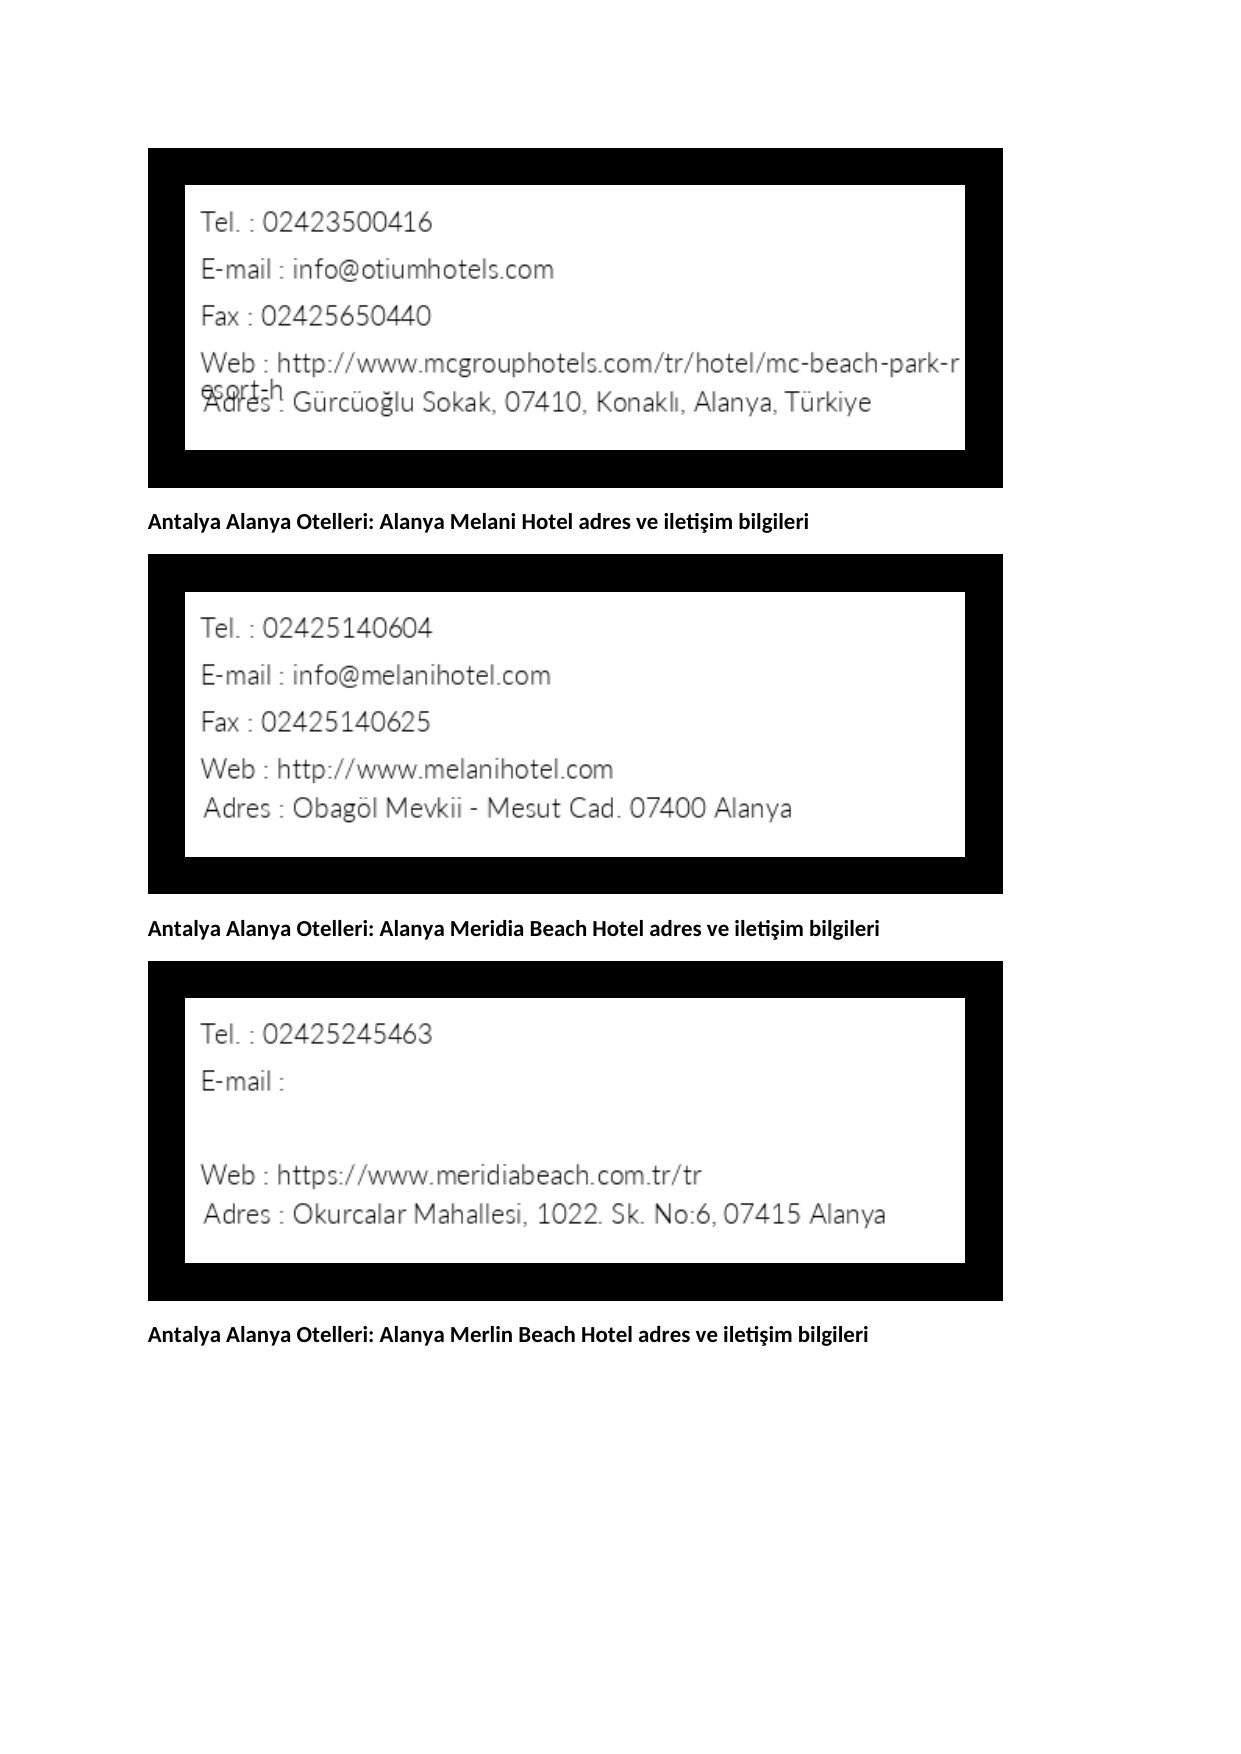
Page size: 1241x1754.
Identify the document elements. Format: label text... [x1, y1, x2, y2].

picture [185, 998, 965, 1263]
picture [185, 592, 965, 857]
text Antalya Alanya Otelleri: Alanya Merlin Beach Hotel adres ve iletişim bilgileri [148, 1320, 1093, 1348]
text Antalya Alanya Otelleri: Alanya Melani Hotel adres ve iletişim bilgileri [148, 507, 1093, 535]
picture [185, 185, 965, 450]
text Antalya Alanya Otelleri: Alanya Meridia Beach Hotel adres ve iletişim bilgileri [148, 914, 1093, 942]
